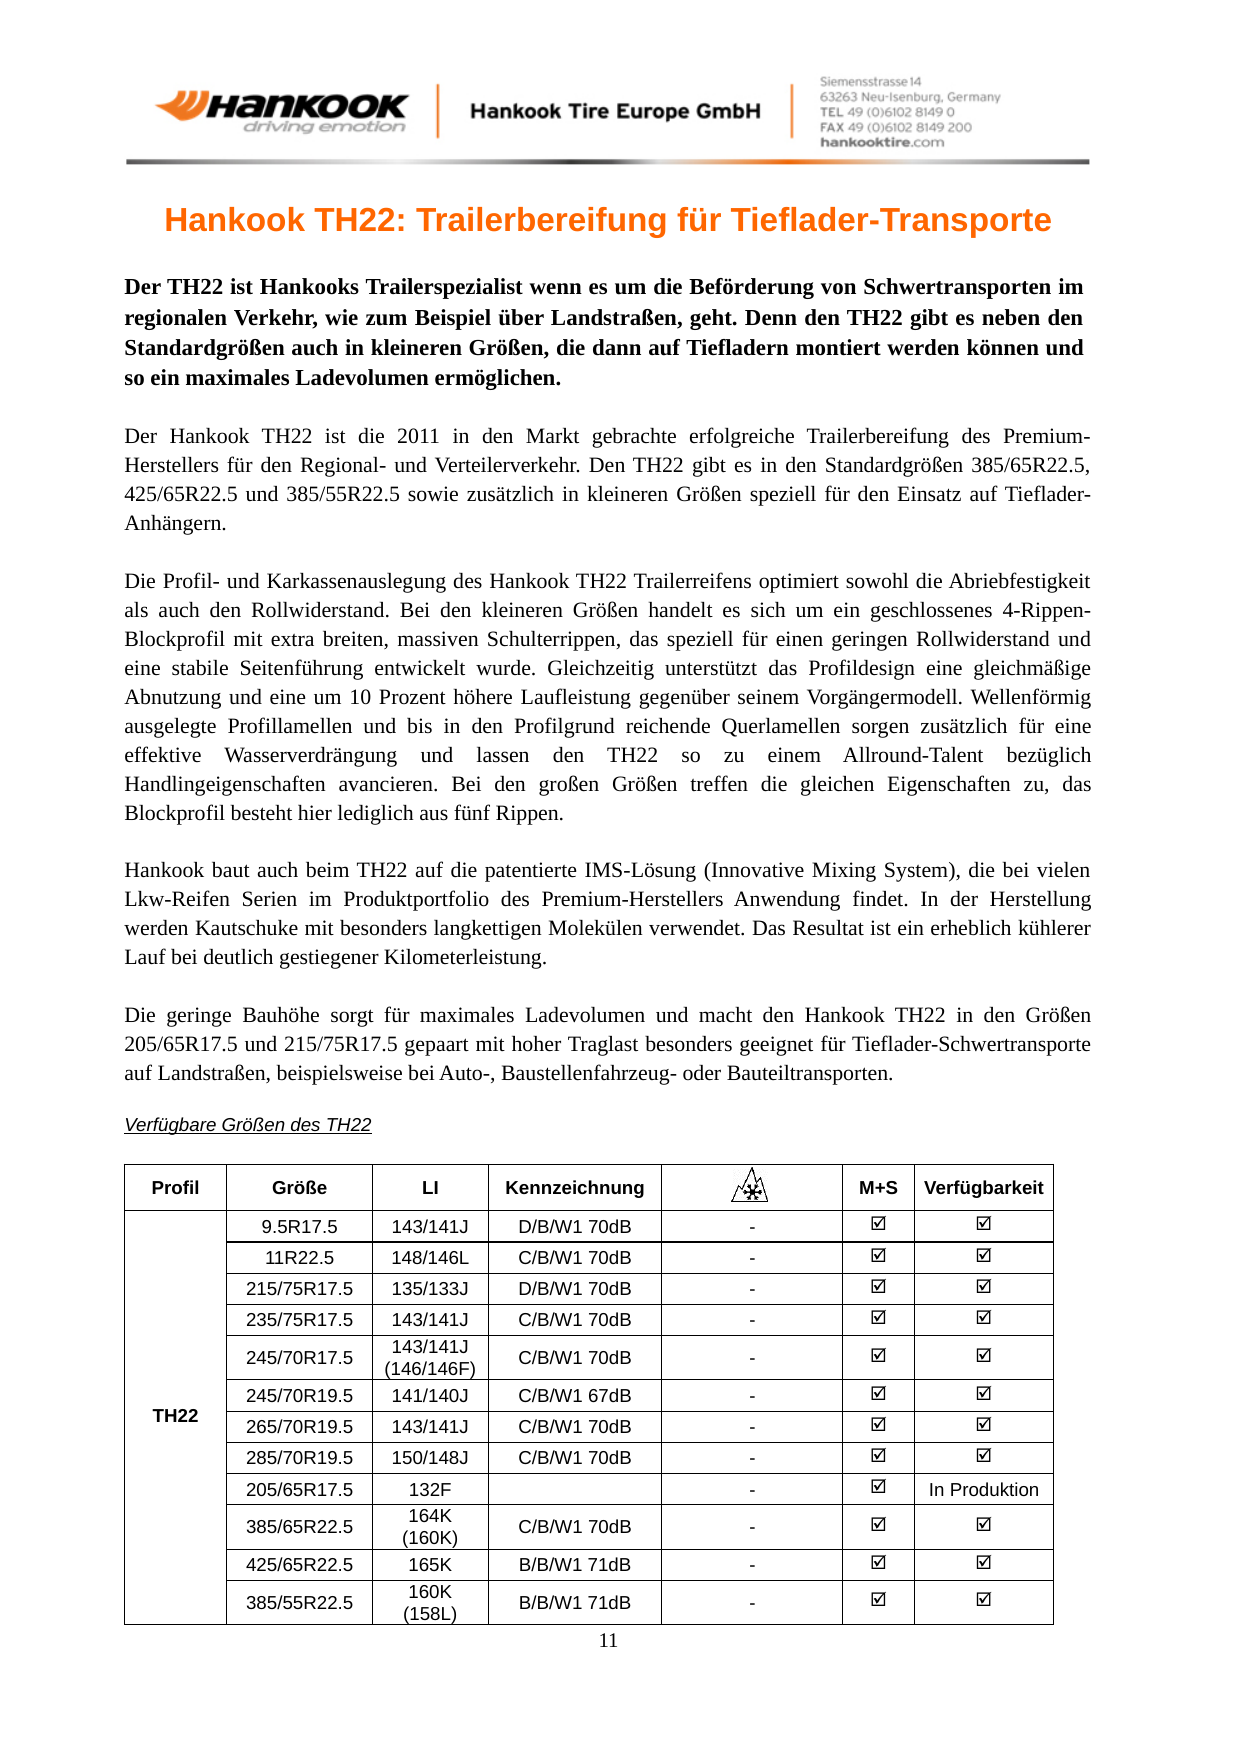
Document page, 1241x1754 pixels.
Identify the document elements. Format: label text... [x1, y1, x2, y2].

table_cell C/B/W1 70dB [489, 1412, 661, 1442]
text Der Hankook TH22 ist die 2011 in den Markt gebrachte erfolgreiche Trailerbereifung des Premium-Herstellers für den Regional- und Verteilerverkehr. Den TH22 gibt es in den Standardgrößen 385/65R22.5, 425/65R22.5 und 385/55R22.5 sowie zusätzlich in kleineren Größen speziell für den Einsatz auf Tieflader-Anhängern. [124, 423, 1092, 535]
table_cell [843, 1505, 914, 1548]
table_cell 9.5R17.5 [227, 1211, 372, 1241]
table_cell In Produktion [915, 1474, 1053, 1504]
table_cell 164K (160K) [373, 1505, 488, 1548]
table_cell 285/70R19.5 [227, 1443, 372, 1473]
table_cell - [662, 1474, 842, 1504]
table_cell 160K (158L) [373, 1581, 488, 1624]
text Hankook TH22: Trailerbereifung für Tieflader-Transporte [124, 200, 1092, 239]
table_cell C/B/W1 67dB [489, 1380, 661, 1411]
text Die Profil- und Karkassenauslegung des Hankook TH22 Trailerreifens optimiert sowohl die Abriebfestigkeit als auch den Rollwiderstand. Bei den kleineren Größen handelt es sich um ein geschlossenes 4-Rippen-Blockprofil mit extra breiten, massiven Schulterrippen, das speziell für einen geringen Rollwiderstand und eine stabile Seitenführung entwickelt wurde. Gleichzeitig unterstützt das Profildesign eine gleichmäßige Abnutzung und eine um 10 Prozent höhere Laufleistung gegenüber seinem Vorgängermodell. Wellenförmig ausgelegte Profillamellen und bis in den Profilgrund reichende Querlamellen sorgen zusätzlich für eine effektive Wasserverdrängung und lassen den TH22 so zu einem Allround-Talent bezüglich Handlingeigenschaften avancieren. Bei den großen Größen treffen die gleichen Eigenschaften zu, das Blockprofil besteht hier lediglich aus fünf Rippen. [124, 568, 1092, 825]
table_cell - [662, 1305, 842, 1335]
table_cell [843, 1274, 914, 1304]
table_cell - [662, 1412, 842, 1442]
table_cell [843, 1443, 914, 1473]
text Hankook baut auch beim TH22 auf die patentierte IMS-Lösung (Innovative Mixing System), die bei vielen Lkw-Reifen Serien im Produktportfolio des Premium-Herstellers Anwendung findet. In der Herstellung werden Kautschuke mit besonders langkettigen Molekülen verwendet. Das Resultat ist ein erheblich kühlerer Lauf bei deutlich gestiegener Kilometerleistung. [124, 857, 1092, 969]
table_cell 245/70R19.5 [227, 1380, 372, 1411]
table_cell - [662, 1505, 842, 1548]
text Verfügbare Größen des TH22 [124, 1114, 1092, 1136]
table_cell [915, 1443, 1053, 1473]
table_cell [489, 1474, 661, 1504]
table_cell - [662, 1274, 842, 1304]
table_cell [915, 1505, 1053, 1548]
table_cell 135/133J [373, 1274, 488, 1304]
table_cell [915, 1380, 1053, 1411]
table_cell B/B/W1 71dB [489, 1581, 661, 1624]
table_cell C/B/W1 70dB [489, 1305, 661, 1335]
table_cell 11R22.5 [227, 1243, 372, 1273]
table_cell [915, 1550, 1053, 1580]
table_cell [843, 1336, 914, 1379]
table_cell TH22 [125, 1211, 226, 1624]
table_cell - [662, 1550, 842, 1580]
table_cell 205/65R17.5 [227, 1474, 372, 1504]
table_cell [843, 1550, 914, 1580]
table_cell 425/65R22.5 [227, 1550, 372, 1580]
table_cell C/B/W1 70dB [489, 1443, 661, 1473]
table_cell [843, 1474, 914, 1504]
table_cell [915, 1243, 1053, 1273]
table_header [662, 1165, 842, 1210]
table_cell 165K [373, 1550, 488, 1580]
table_cell 148/146L [373, 1243, 488, 1273]
table_cell 245/70R17.5 [227, 1336, 372, 1379]
table_cell [843, 1243, 914, 1273]
table_header Kennzeichnung [489, 1165, 661, 1210]
table_cell 385/65R22.5 [227, 1505, 372, 1548]
table_cell [915, 1305, 1053, 1335]
table_cell 141/140J [373, 1380, 488, 1411]
table_cell [843, 1412, 914, 1442]
table_cell - [662, 1443, 842, 1473]
table_cell 143/141J [373, 1412, 488, 1442]
table_cell D/B/W1 70dB [489, 1274, 661, 1304]
table_cell 215/75R17.5 [227, 1274, 372, 1304]
table_header M+S [843, 1165, 914, 1210]
table_header Profil [125, 1165, 226, 1210]
table_header Verfügbarkeit [915, 1165, 1053, 1210]
table_cell [915, 1274, 1053, 1304]
table_cell 143/141J (146/146F) [373, 1336, 488, 1379]
table_cell 132F [373, 1474, 488, 1504]
table_cell 385/55R22.5 [227, 1581, 372, 1624]
table_cell [915, 1336, 1053, 1379]
table_cell 143/141J [373, 1305, 488, 1335]
table_cell C/B/W1 70dB [489, 1505, 661, 1548]
table_cell C/B/W1 70dB [489, 1336, 661, 1379]
table_cell C/B/W1 70dB [489, 1243, 661, 1273]
table_cell - [662, 1336, 842, 1379]
table_cell - [662, 1581, 842, 1624]
text Die geringe Bauhöhe sorgt für maximales Ladevolumen und macht den Hankook TH22 in den Größen 205/65R17.5 und 215/75R17.5 gepaart mit hoher Traglast besonders geeignet für Tieflader-Schwertransporte auf Landstraßen, beispielsweise bei Auto-, Baustellenfahrzeug- oder Bauteiltransporten. [124, 1002, 1092, 1085]
text Der TH22 ist Hankooks Trailerspezialist wenn es um die Beförderung von Schwertransporten im regionalen Verkehr, wie zum Beispiel über Landstraßen, geht. Denn den TH22 gibt es neben den Standardgrößen auch in kleineren Größen, die dann auf Tiefladern montiert werden können und so ein maximales Ladevolumen ermöglichen. [124, 273, 1085, 390]
table_cell [915, 1412, 1053, 1442]
table_cell 235/75R17.5 [227, 1305, 372, 1335]
table_cell B/B/W1 71dB [489, 1550, 661, 1580]
table_cell D/B/W1 70dB [489, 1211, 661, 1241]
table_cell 150/148J [373, 1443, 488, 1473]
table_cell 265/70R19.5 [227, 1412, 372, 1442]
table_cell - [662, 1380, 842, 1411]
table_cell [843, 1581, 914, 1624]
table_cell [843, 1305, 914, 1335]
table_cell [843, 1380, 914, 1411]
table_cell - [662, 1211, 842, 1241]
table_cell [915, 1211, 1053, 1241]
table_header LI [373, 1165, 488, 1210]
table_cell 143/141J [373, 1211, 488, 1241]
table_cell [843, 1211, 914, 1241]
picture [124, 73, 1092, 167]
table_cell - [662, 1243, 842, 1273]
table_header Größe [227, 1165, 372, 1210]
table_cell [915, 1581, 1053, 1624]
